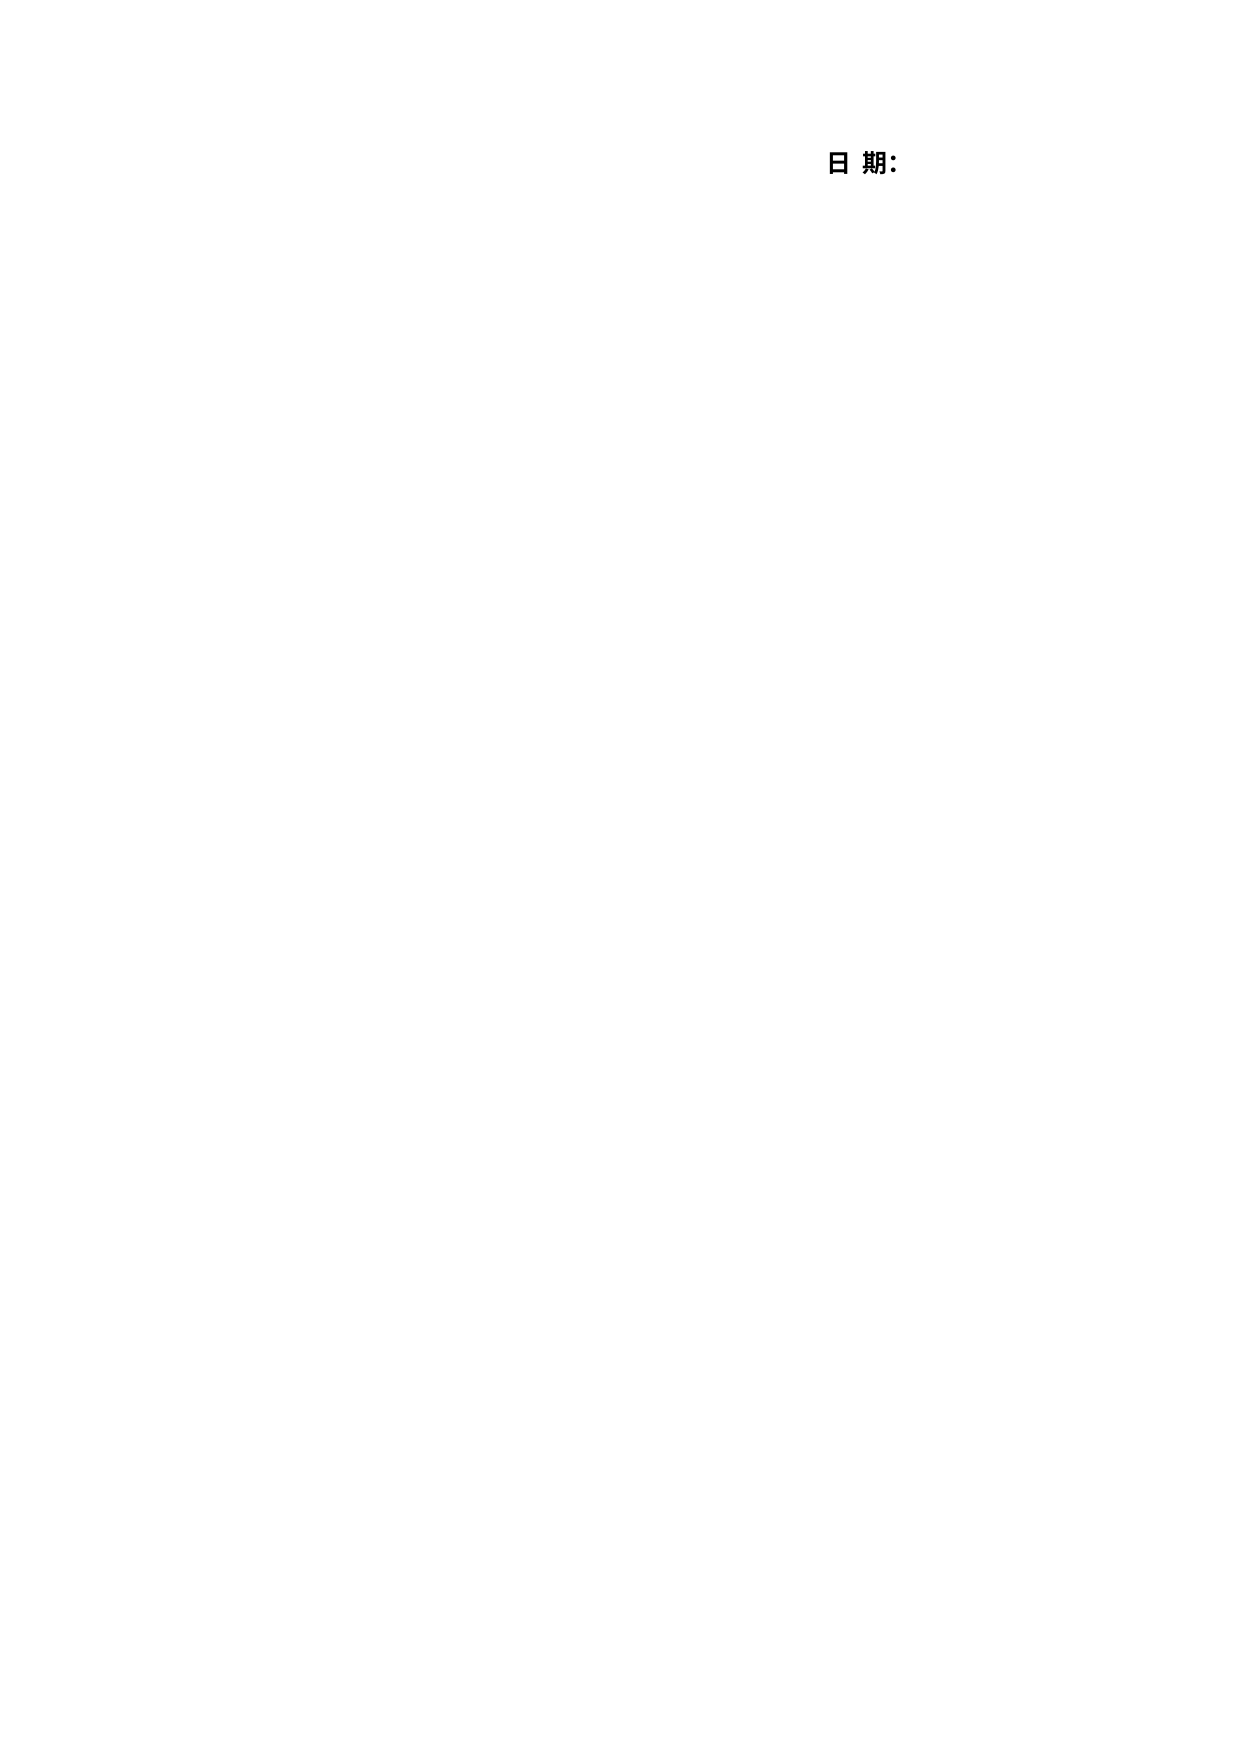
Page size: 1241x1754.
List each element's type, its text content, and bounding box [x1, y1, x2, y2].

text 日 期： [83, 129, 1157, 194]
